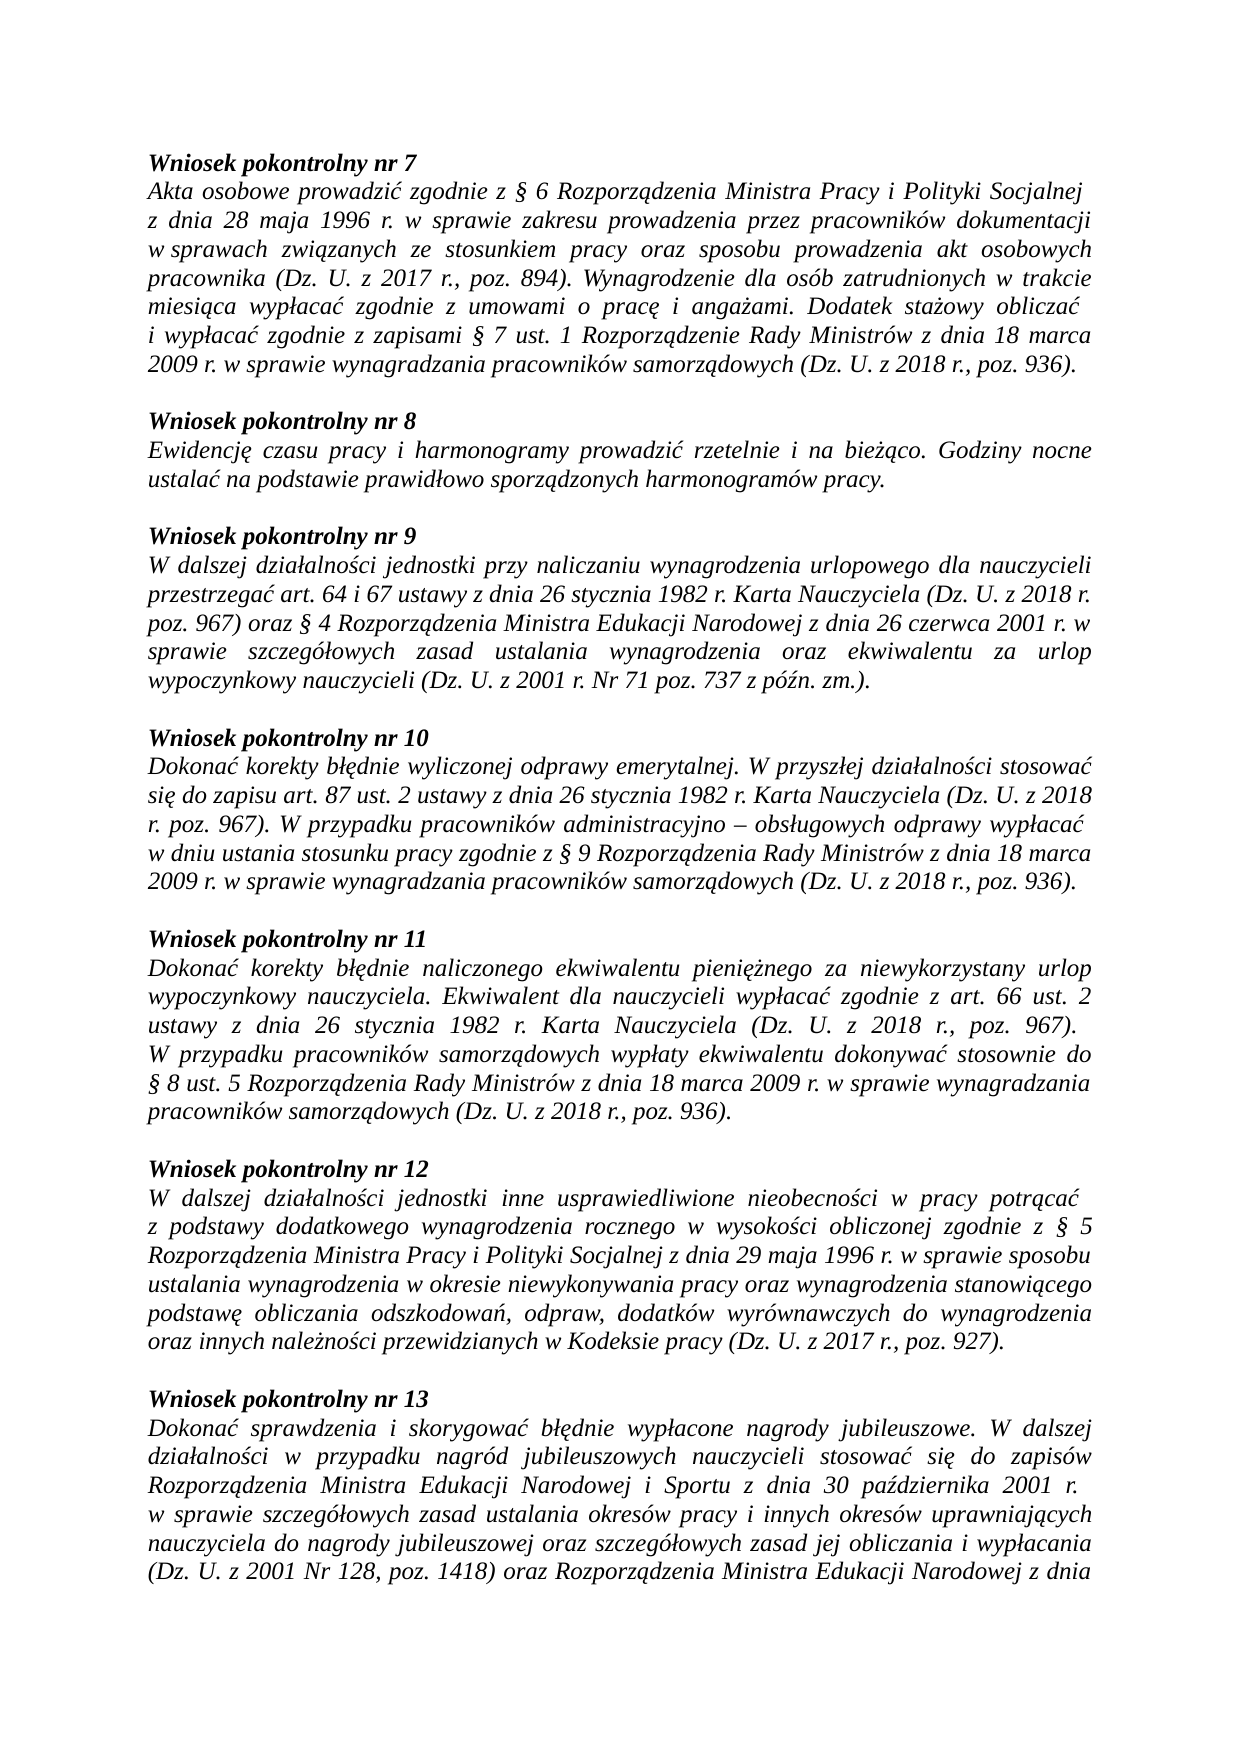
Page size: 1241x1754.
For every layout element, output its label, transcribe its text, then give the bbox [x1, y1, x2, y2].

text Wniosek pokontrolny nr 11 [148, 924, 1093, 953]
text W dalszej działalności jednostki inne usprawiedliwione nieobecności w pracy potrącać z podstawy dodatkowego wynagrodzenia rocznego w wysokości obliczonej zgodnie z § 5 Rozporządzenia Ministra Pracy i Polityki Socjalnej z dnia 29 maja 1996 r. w sprawie sposobu ustalania wynagrodzenia w okresie niewykonywania pracy oraz wynagrodzenia stanowiącego podstawę obliczania odszkodowań, odpraw, dodatków wyrównawczych do wynagrodzenia oraz innych należności przewidzianych w Kodeksie pracy (Dz. U. z 2017 r., poz. 927). [148, 1183, 1093, 1355]
text Wniosek pokontrolny nr 13 [148, 1384, 1093, 1413]
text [148, 1413, 1093, 1585]
text Wniosek pokontrolny nr 8 [148, 406, 1093, 435]
text Ewidencję czasu pracy i harmonogramy prowadzić rzetelnie i na bieżąco. Godziny nocne ustalać na podstawie prawidłowo sporządzonych harmonogramów pracy. [148, 435, 1093, 493]
text Dokonać korekty błędnie wyliczonej odprawy emerytalnej. W przyszłej działalności stosować się do zapisu art. 87 ust. 2 ustawy z dnia 26 stycznia 1982 r. Karta Nauczyciela (Dz. U. z 2018 r. poz. 967). W przypadku pracowników administracyjno – obsługowych odprawy wypłacać w dniu ustania stosunku pracy zgodnie z § 9 Rozporządzenia Rady Ministrów z dnia 18 marca 2009 r. w sprawie wynagradzania pracowników samorządowych (Dz. U. z 2018 r., poz. 936). [148, 751, 1093, 895]
text Wniosek pokontrolny nr 9 [148, 521, 1093, 550]
text Wniosek pokontrolny nr 12 [148, 1154, 1093, 1183]
text Wniosek pokontrolny nr 7 [148, 148, 1093, 176]
text Dokonać korekty błędnie naliczonego ekwiwalentu pieniężnego za niewykorzystany urlop wypoczynkowy nauczyciela. Ekwiwalent dla nauczycieli wypłacać zgodnie z art. 66 ust. 2 ustawy z dnia 26 stycznia 1982 r. Karta Nauczyciela (Dz. U. z 2018 r., poz. 967). W przypadku pracowników samorządowych wypłaty ekwiwalentu dokonywać stosownie do § 8 ust. 5 Rozporządzenia Rady Ministrów z dnia 18 marca 2009 r. w sprawie wynagradzania pracowników samorządowych (Dz. U. z 2018 r., poz. 936). [148, 953, 1093, 1125]
text Wniosek pokontrolny nr 10 [148, 723, 1093, 751]
text W dalszej działalności jednostki przy naliczaniu wynagrodzenia urlopowego dla nauczycieli przestrzegać art. 64 i 67 ustawy z dnia 26 stycznia 1982 r. Karta Nauczyciela (Dz. U. z 2018 r. poz. 967) oraz § 4 Rozporządzenia Ministra Edukacji Narodowej z dnia 26 czerwca 2001 r. w sprawie szczegółowych zasad ustalania wynagrodzenia oraz ekwiwalentu za urlop wypoczynkowy nauczycieli (Dz. U. z 2001 r. Nr 71 poz. 737 z późn. zm.). [148, 550, 1093, 694]
text Akta osobowe prowadzić zgodnie z § 6 Rozporządzenia Ministra Pracy i Polityki Socjalnej z dnia 28 maja 1996 r. w sprawie zakresu prowadzenia przez pracowników dokumentacji w sprawach związanych ze stosunkiem pracy oraz sposobu prowadzenia akt osobowych pracownika (Dz. U. z 2017 r., poz. 894). Wynagrodzenie dla osób zatrudnionych w trakcie miesiąca wypłacać zgodnie z umowami o pracę i angażami. Dodatek stażowy obliczać i wypłacać zgodnie z zapisami § 7 ust. 1 Rozporządzenie Rady Ministrów z dnia 18 marca 2009 r. w sprawie wynagradzania pracowników samorządowych (Dz. U. z 2018 r., poz. 936). [148, 176, 1093, 378]
